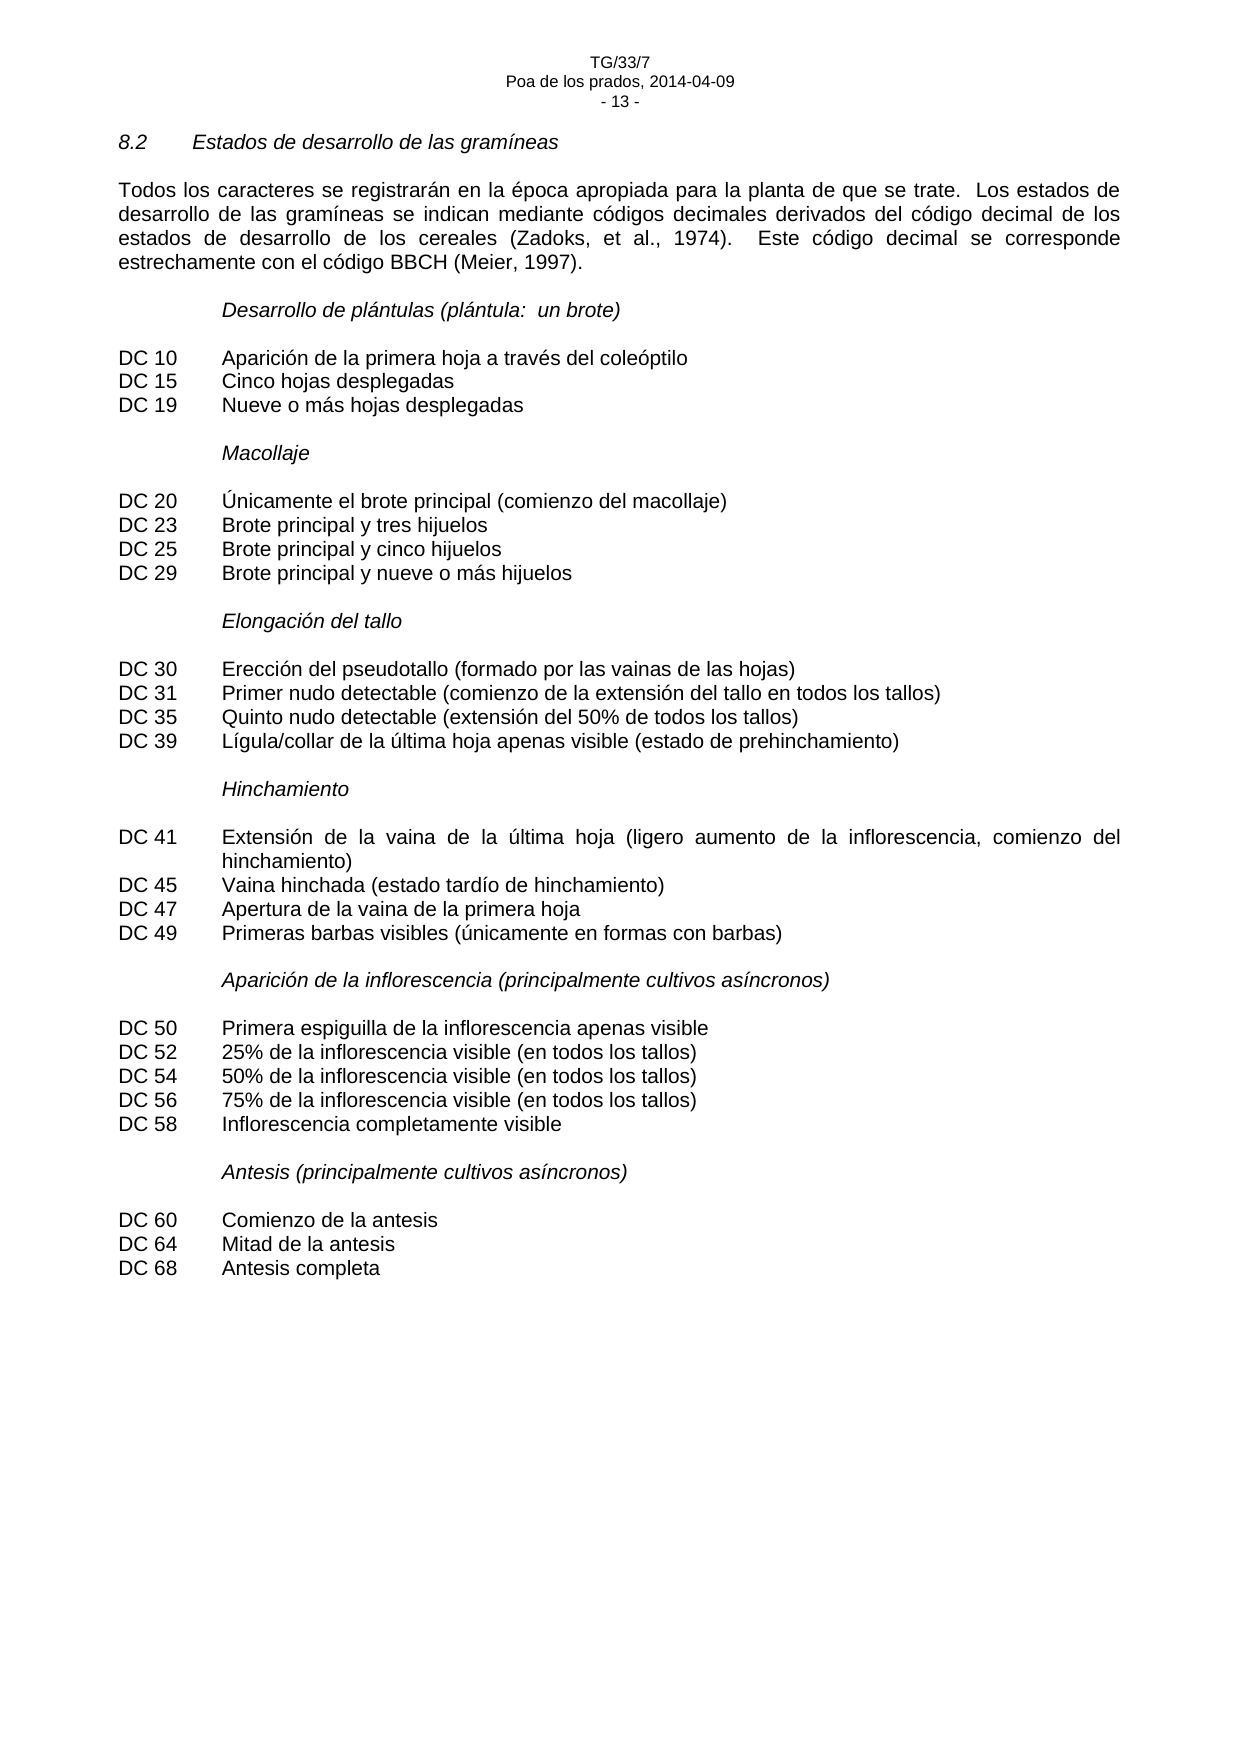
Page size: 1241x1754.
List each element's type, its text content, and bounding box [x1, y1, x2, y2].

text Antesis (principalmente cultivos asíncronos) [118, 1160, 1122, 1184]
text DC 31 Primer nudo detectable (comienzo de la extensión del tallo en todos los tallos) [118, 681, 1122, 705]
text DC 25 Brote principal y cinco hijuelos [118, 537, 1122, 561]
text DC 15 Cinco hojas desplegadas [118, 369, 1122, 393]
text DC 64 Mitad de la antesis [118, 1232, 1122, 1256]
subtitle 8.2 Estados de desarrollo de las gramíneas [118, 130, 1122, 154]
text DC 29 Brote principal y nueve o más hijuelos [118, 561, 1122, 585]
text DC 19 Nueve o más hojas desplegadas [118, 393, 1122, 417]
text DC 56 75% de la inflorescencia visible (en todos los tallos) [118, 1088, 1122, 1112]
text DC 49 Primeras barbas visibles (únicamente en formas con barbas) [118, 920, 1122, 944]
text DC 45 Vaina hinchada (estado tardío de hinchamiento) [118, 872, 1122, 896]
text Macollaje [118, 441, 1122, 465]
text DC 10 Aparición de la primera hoja a través del coleóptilo [118, 345, 1122, 369]
text Elongación del tallo [118, 609, 1122, 633]
text Desarrollo de plántulas (plántula: un brote) [222, 297, 1122, 321]
text DC 54 50% de la inflorescencia visible (en todos los tallos) [118, 1064, 1122, 1088]
text DC 23 Brote principal y tres hijuelos [118, 513, 1122, 537]
text Hinchamiento [118, 777, 1122, 801]
text DC 52 25% de la inflorescencia visible (en todos los tallos) [118, 1040, 1122, 1064]
text DC 30 Erección del pseudotallo (formado por las vainas de las hojas) [118, 657, 1122, 681]
text DC 60 Comienzo de la antesis [118, 1208, 1122, 1232]
text Aparición de la inflorescencia (principalmente cultivos asíncronos) [118, 968, 1122, 992]
text DC 58 Inflorescencia completamente visible [118, 1112, 1122, 1136]
text DC 68 Antesis completa [118, 1256, 1122, 1280]
text DC 47 Apertura de la vaina de la primera hoja [118, 896, 1122, 920]
text DC 35 Quinto nudo detectable (extensión del 50% de todos los tallos) [118, 705, 1122, 729]
text DC 20 Únicamente el brote principal (comienzo del macollaje) [118, 489, 1122, 513]
text DC 41 Extensión de la vaina de la última hoja (ligero aumento de la inflorescencia, comienzo del hinchamiento) [118, 824, 1122, 872]
text DC 39 Lígula/collar de la última hoja apenas visible (estado de prehinchamiento) [118, 729, 1122, 753]
text DC 50 Primera espiguilla de la inflorescencia apenas visible [118, 1016, 1122, 1040]
text Todos los caracteres se registrarán en la época apropiada para la planta de que se trate. Los estados de desarrollo de las gramíneas se indican mediante códigos decimales derivados del código decimal de los estados de desarrollo de los cereales (Zadoks, et al., 1974). Este código decimal se corresponde estrechamente con el código BBCH (Meier, 1997). [118, 178, 1122, 273]
